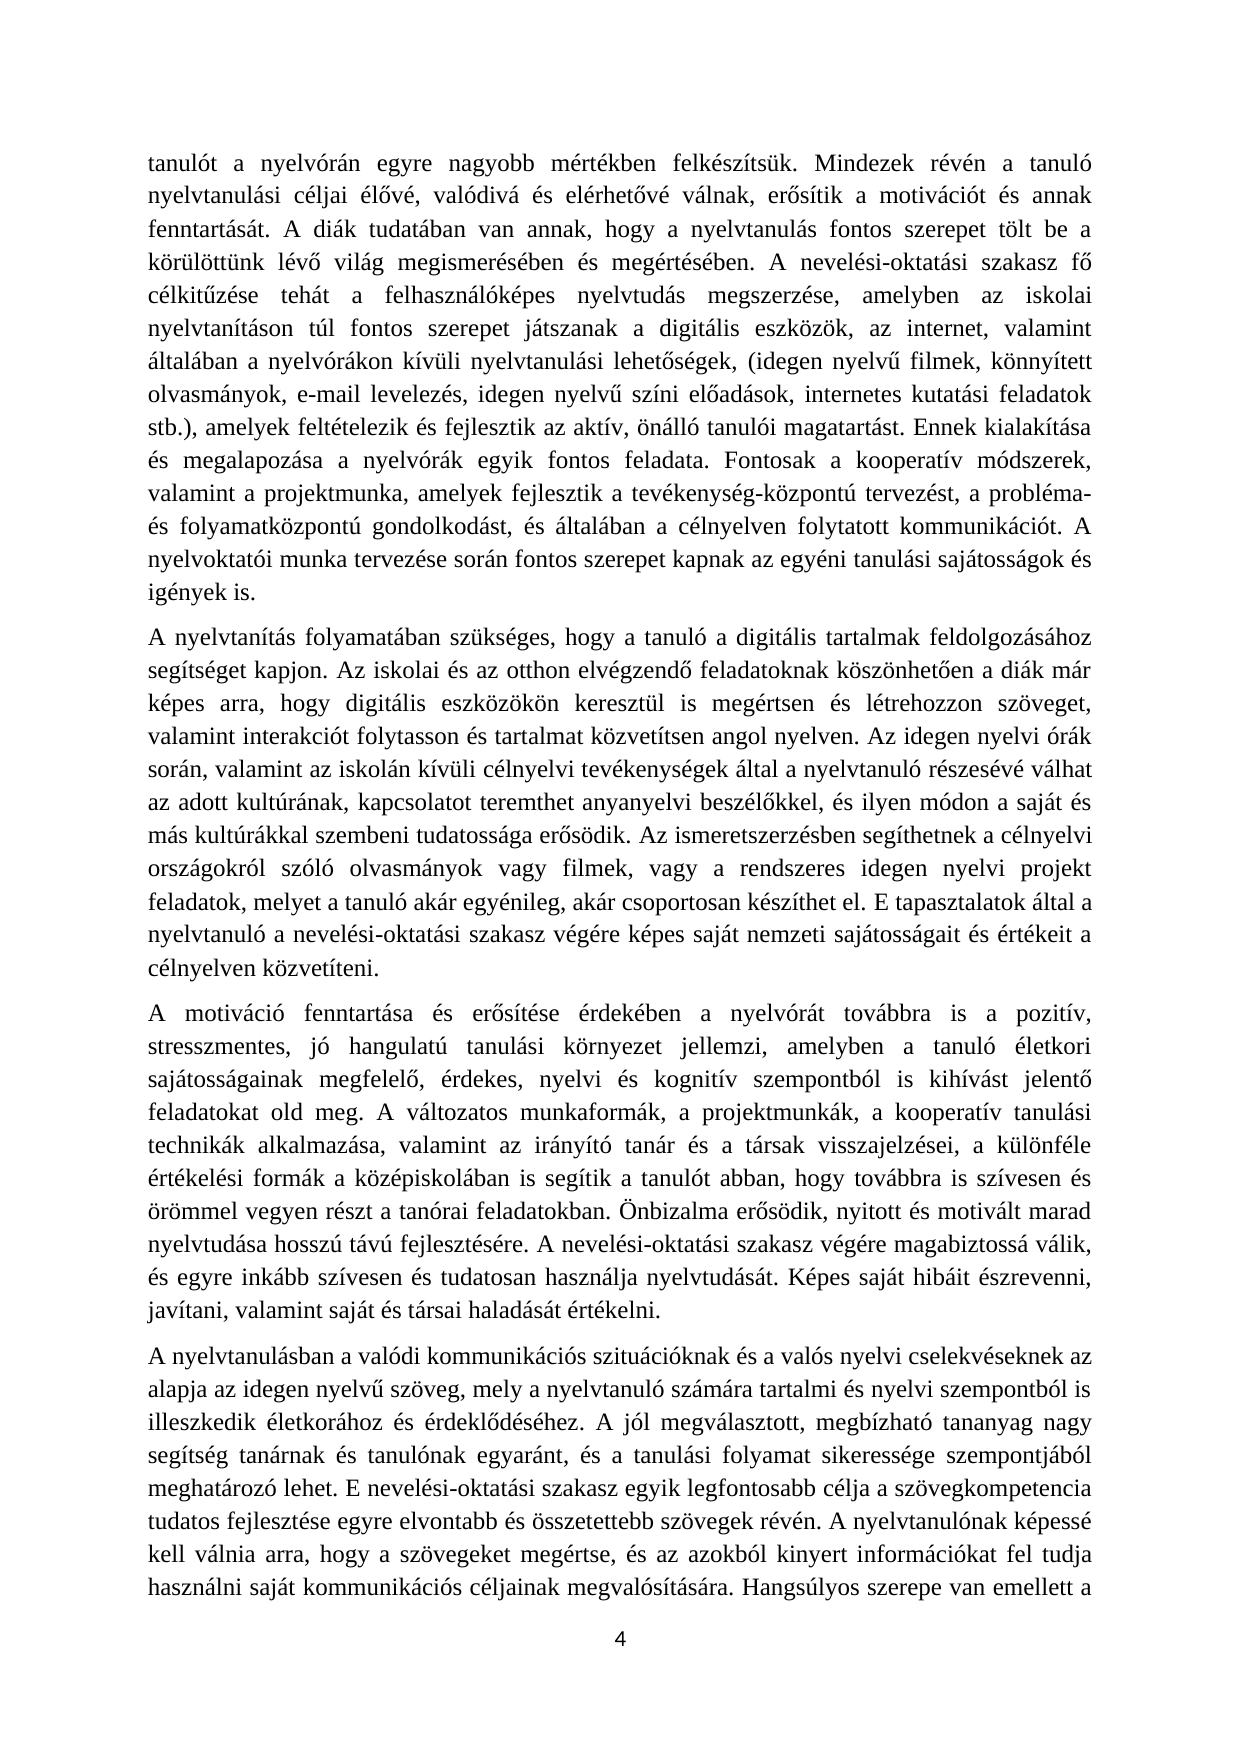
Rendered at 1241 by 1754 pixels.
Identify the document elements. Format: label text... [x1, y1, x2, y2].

text A motiváció fenntartása és erősítése érdekében a nyelvórát továbbra is a pozitív, stresszmentes, jó hangulatú tanulási környezet jellemzi, amelyben a tanuló életkori sajátosságainak megfelelő, érdekes, nyelvi és kognitív szempontból is kihívást jelentő feladatokat old meg. A változatos munkaformák, a projektmunkák, a kooperatív tanulási technikák alkalmazása, valamint az irányító tanár és a társak visszajelzései, a különféle értékelési formák a középiskolában is segítik a tanulót abban, hogy továbbra is szívesen és örömmel vegyen részt a tanórai feladatokban. Önbizalma erősödik, nyitott és motivált marad nyelvtudása hosszú távú fejlesztésére. A nevelési-oktatási szakasz végére magabiztossá válik, és egyre inkább szívesen és tudatosan használja nyelvtudását. Képes saját hibáit észrevenni, javítani, valamint saját és társai haladását értékelni. [148, 998, 1093, 1324]
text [148, 148, 1093, 606]
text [148, 1341, 1093, 1601]
text A nyelvtanítás folyamatában szükséges, hogy a tanuló a digitális tartalmak feldolgozásához segítséget kapjon. Az iskolai és az otthon elvégzendő feladatoknak köszönhetően a diák már képes arra, hogy digitális eszközökön keresztül is megértsen és létrehozzon szöveget, valamint interakciót folytasson és tartalmat közvetítsen angol nyelven. Az idegen nyelvi órák során, valamint az iskolán kívüli célnyelvi tevékenységek által a nyelvtanuló részesévé válhat az adott kultúrának, kapcsolatot teremthet anyanyelvi beszélőkkel, és ilyen módon a saját és más kultúrákkal szembeni tudatossága erősödik. Az ismeretszerzésben segíthetnek a célnyelvi országokról szóló olvasmányok vagy filmek, vagy a rendszeres idegen nyelvi projekt feladatok, melyet a tanuló akár egyénileg, akár csoportosan készíthet el. E tapasztalatok által a nyelvtanuló a nevelési-oktatási szakasz végére képes saját nemzeti sajátosságait és értékeit a célnyelven közvetíteni. [148, 622, 1093, 981]
